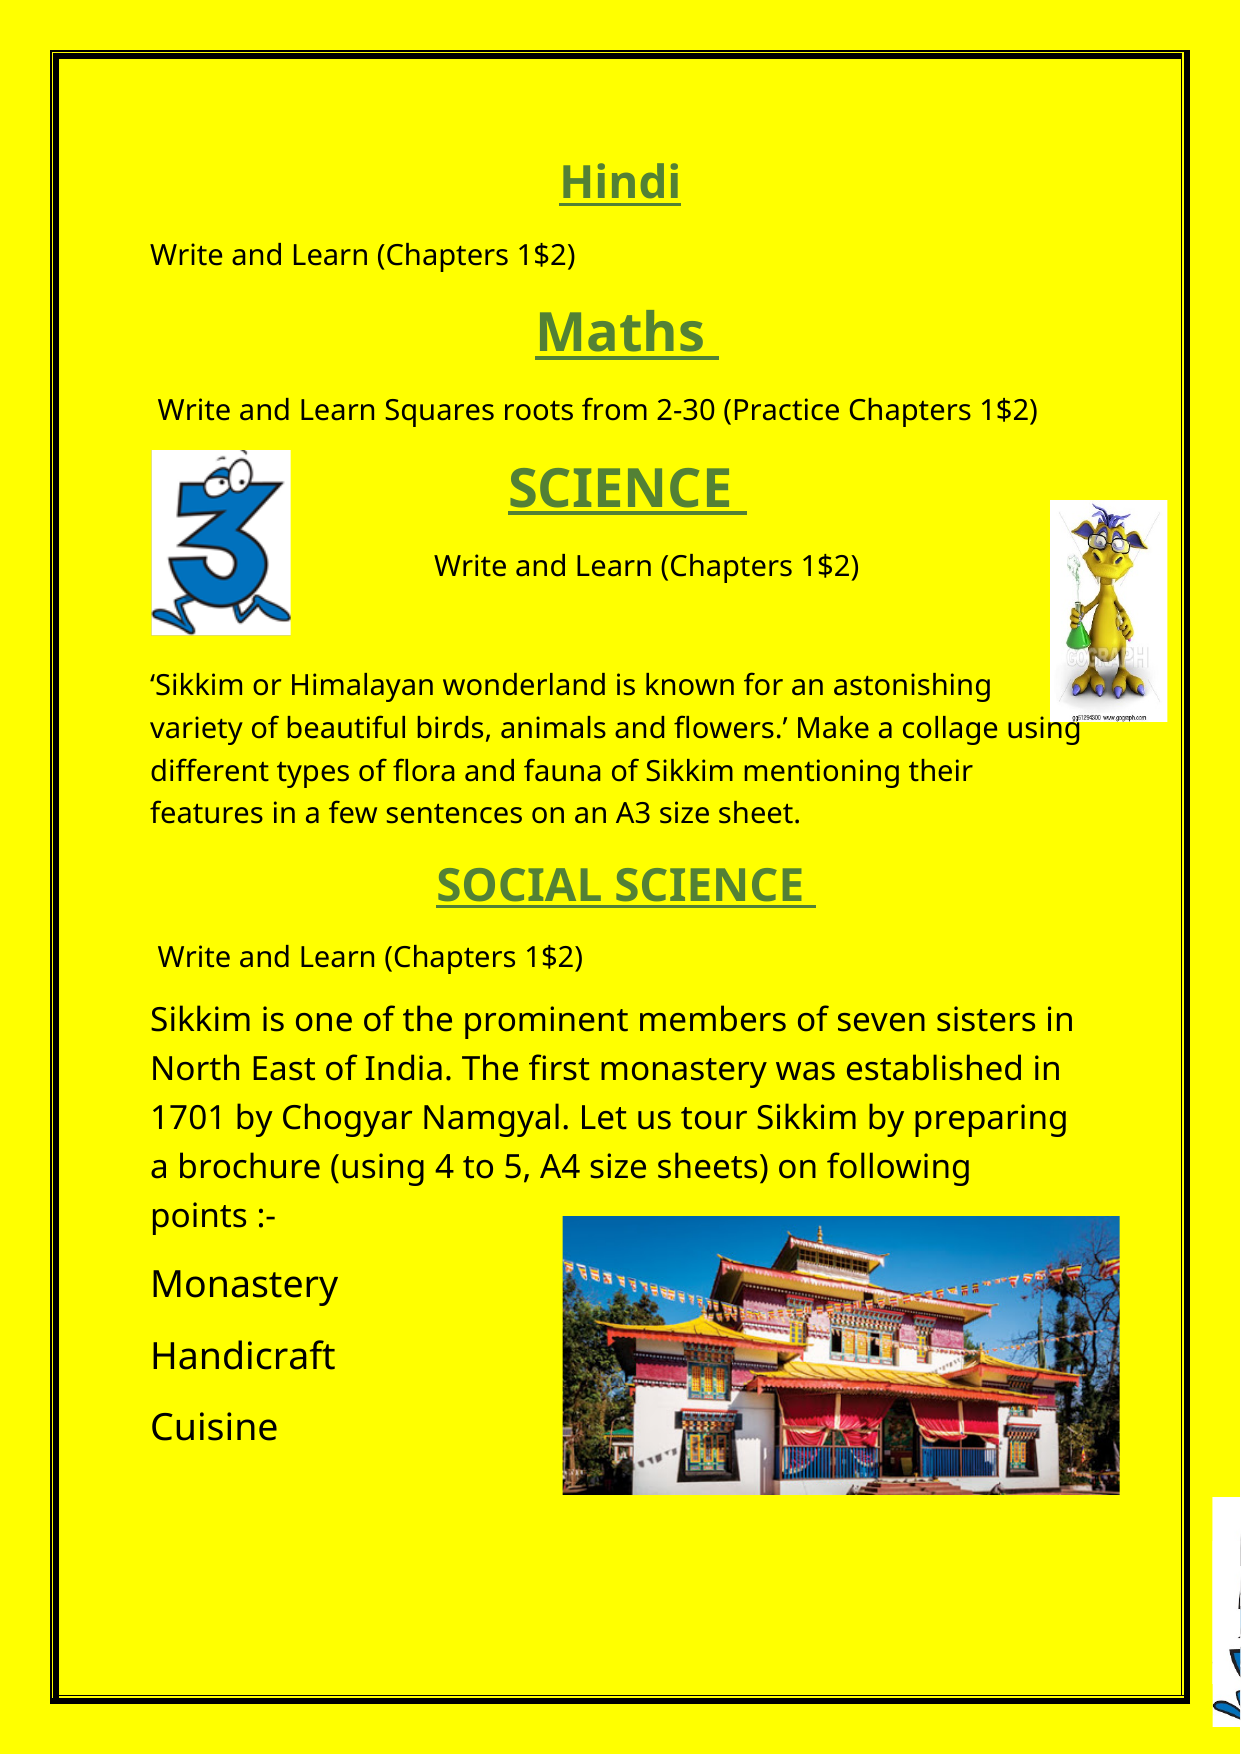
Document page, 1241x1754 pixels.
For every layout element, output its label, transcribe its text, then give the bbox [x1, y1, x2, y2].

text ‘Sikkim or Himalayan wonderland is known for an astonishing variety of beautiful birds, animals and flowers.’ Make a collage using different types of flora and fauna of Sikkim mentioning their features in a few sentences on an A3 size sheet. [150, 664, 1090, 832]
text Cuisine [150, 1401, 562, 1452]
text Hindi [150, 150, 1090, 212]
picture [562, 1216, 1120, 1495]
picture [150, 585, 291, 639]
text SCIENCE [150, 449, 1090, 523]
picture [150, 523, 291, 545]
text Handicraft [150, 1329, 562, 1380]
text Write and Learn (Chapters 1$2) [150, 234, 1090, 274]
text Maths [150, 293, 1090, 367]
picture [1050, 500, 1168, 722]
text Monastery [150, 1257, 562, 1308]
text Write and Learn Squares roots from 2-30 (Practice Chapters 1$2) [150, 390, 1090, 429]
text Sikkim is one of the prominent members of seven sisters in North East of India. The first monastery was established in 1701 by Chogyar Namgyal. Let us tour Sikkim by preparing a brochure (using 4 to 5, A4 size sheets) on following points :- [150, 996, 1090, 1237]
picture [1212, 1497, 1241, 1727]
text Write and Learn (Chapters 1$2) [150, 936, 1090, 976]
text SOCIAL SCIENCE [150, 852, 1090, 915]
text Write and Learn (Chapters 1$2) [150, 545, 1050, 585]
